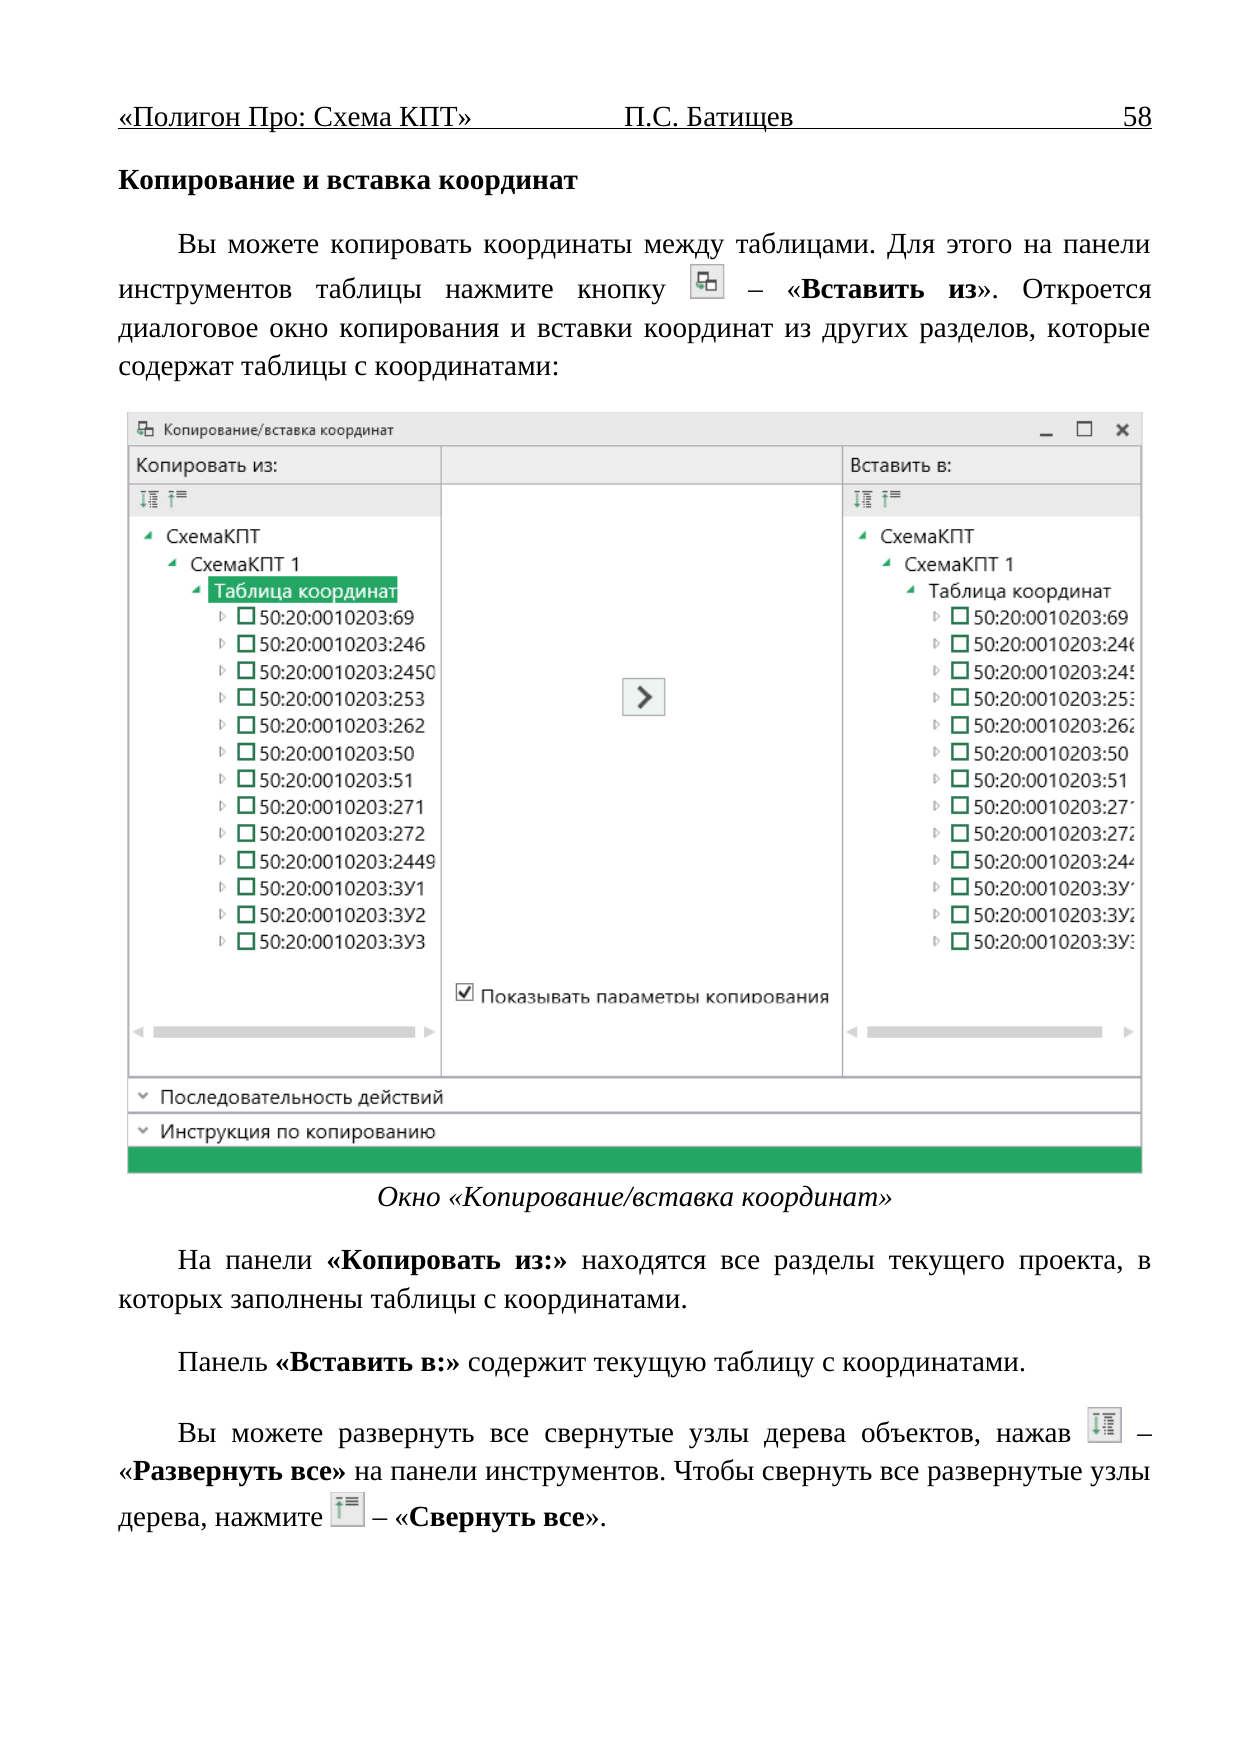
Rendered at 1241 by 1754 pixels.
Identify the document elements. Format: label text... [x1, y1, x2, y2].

picture [1087, 1407, 1122, 1443]
text На панели «Копировать из:» находятся все разделы текущего проекта, в которых заполнены таблицы с координатами. [118, 1242, 1152, 1314]
picture [690, 264, 725, 299]
picture [330, 1492, 365, 1527]
subtitle Копирование и вставка координат [118, 162, 1152, 196]
text Панель «Вставить в:» содержит текущую таблицу с координатами. [118, 1344, 1152, 1378]
text Вы можете развернуть все свернутые узлы дерева объектов, нажав – «Развернуть все» на панели инструментов. Чтобы свернуть все развернутые узлы дерева, нажмите – «Свернуть все». [118, 1408, 1152, 1533]
picture [127, 412, 1143, 1174]
text Вы можете копировать координаты между таблицами. Для этого на панели инструментов таблицы нажмите кнопку – «Вставить из». Откроется диалоговое окно копирования и вставки координат из других разделов, которые содержат таблицы с координатами: [118, 226, 1152, 382]
